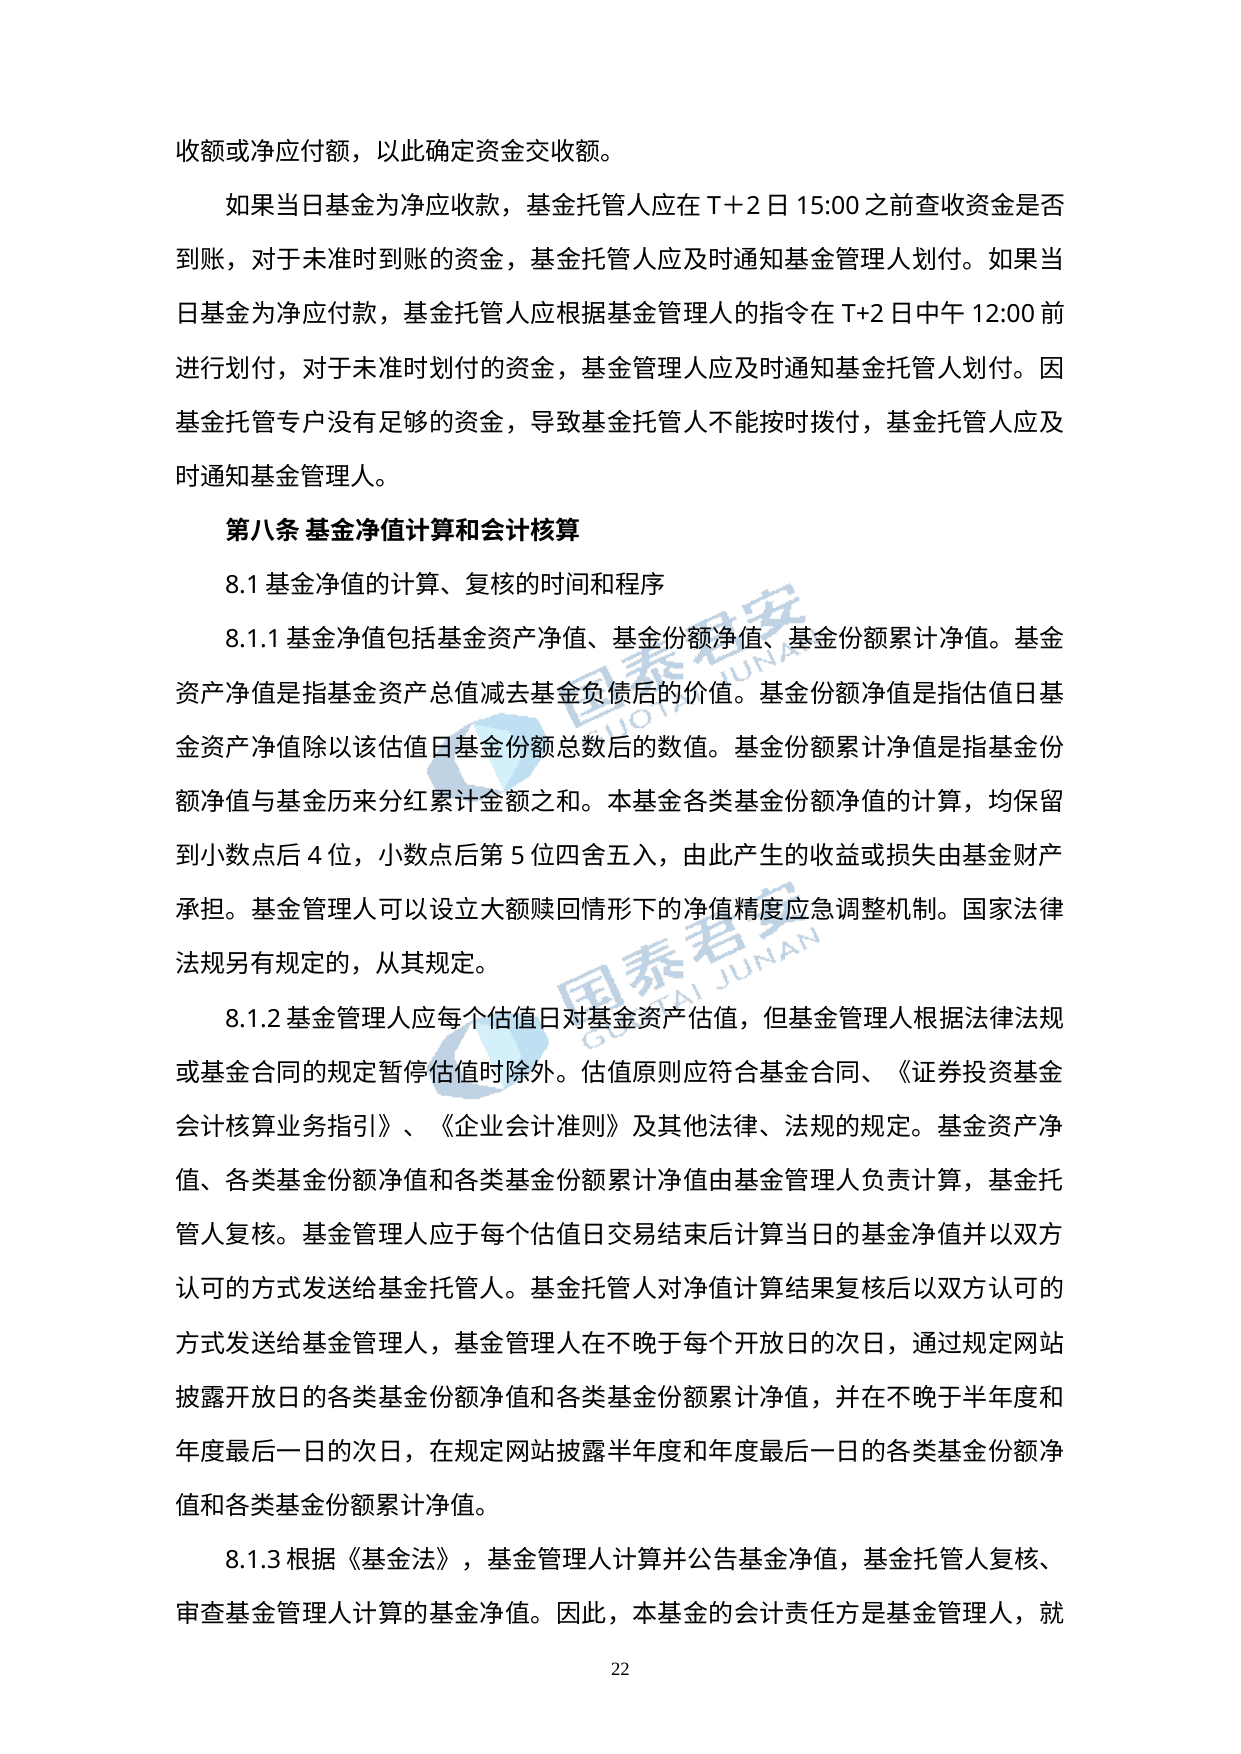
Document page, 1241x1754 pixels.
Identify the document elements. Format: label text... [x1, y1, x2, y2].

text 8.1.1基金净值包括基金资产净值、基金份额净值、基金份额累计净值。基金资产净值是指基金资产总值减去基金负债后的价值。基金份额净值是指估值日基金资产净值除以该估值日基金份额总数后的数值。基金份额累计净值是指基金份额净值与基金历来分红累计金额之和。本基金各类基金份额净值的计算，均保留到小数点后4位，小数点后第5位四舍五入，由此产生的收益或损失由基金财产承担。基金管理人可以设立大额赎回情形下的净值精度应急调整机制。国家法律法规另有规定的，从其规定。 [175, 601, 1065, 980]
text 8.1基金净值的计算、复核的时间和程序 [175, 547, 1065, 601]
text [175, 113, 1065, 168]
text 8.1.2基金管理人应每个估值日对基金资产估值，但基金管理人根据法律法规或基金合同的规定暂停估值时除外。估值原则应符合基金合同、《证券投资基金会计核算业务指引》、《企业会计准则》及其他法律、法规的规定。基金资产净值、各类基金份额净值和各类基金份额累计净值由基金管理人负责计算，基金托管人复核。基金管理人应于每个估值日交易结束后计算当日的基金净值并以双方认可的方式发送给基金托管人。基金托管人对净值计算结果复核后以双方认可的方式发送给基金管理人，基金管理人在不晚于每个开放日的次日，通过规定网站披露开放日的各类基金份额净值和各类基金份额累计净值，并在不晚于半年度和年度最后一日的次日，在规定网站披露半年度和年度最后一日的各类基金份额净值和各类基金份额累计净值。 [175, 980, 1065, 1522]
text 如果当日基金为净应收款，基金托管人应在T＋2日15:00之前查收资金是否到账，对于未准时到账的资金，基金托管人应及时通知基金管理人划付。如果当日基金为净应付款，基金托管人应根据基金管理人的指令在T+2日中午12:00前进行划付，对于未准时划付的资金，基金管理人应及时通知基金托管人划付。因基金托管专户没有足够的资金，导致基金托管人不能按时拨付，基金托管人应及时通知基金管理人。 [175, 168, 1065, 493]
subtitle 第八条 基金净值计算和会计核算 [175, 493, 1065, 547]
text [175, 1522, 1065, 1630]
